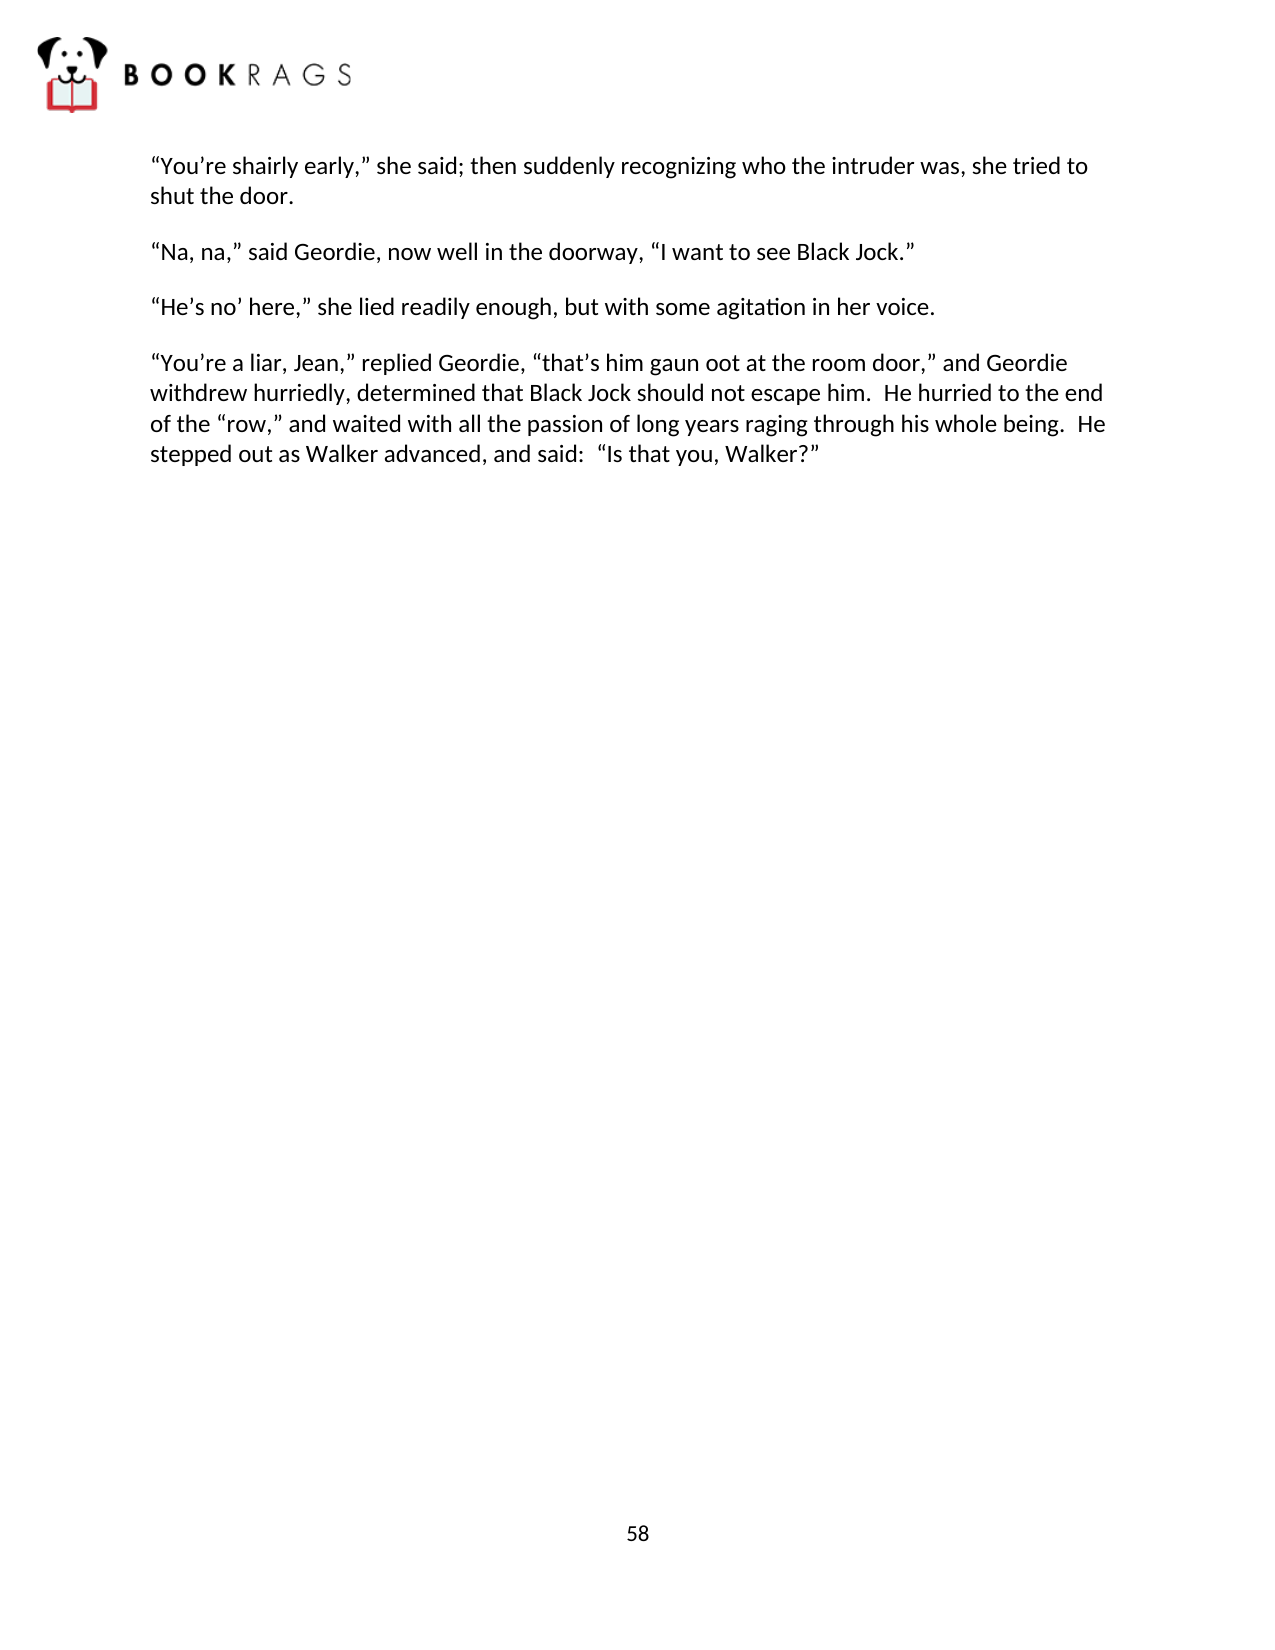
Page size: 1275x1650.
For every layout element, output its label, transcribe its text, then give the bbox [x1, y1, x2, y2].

text “Na, na,” said Geordie, now well in the doorway, “I want to see Black Jock.” [150, 236, 1125, 267]
text “You’re a liar, Jean,” replied Geordie, “that’s him gaun oot at the room door,” and Geordie withdrew hurriedly, determined that Black Jock should not escape him. He hurried to the end of the “row,” and waited with all the passion of long years raging through his whole being. He stepped out as Walker advanced, and said: “Is that you, Walker?” [150, 347, 1125, 469]
picture [37, 37, 351, 113]
text “You’re shairly early,” she said; then suddenly recognizing who the intruder was, she tried to shut the door. [150, 150, 1125, 211]
text “He’s no’ here,” she lied readily enough, but with some agitation in her voice. [150, 292, 1125, 322]
